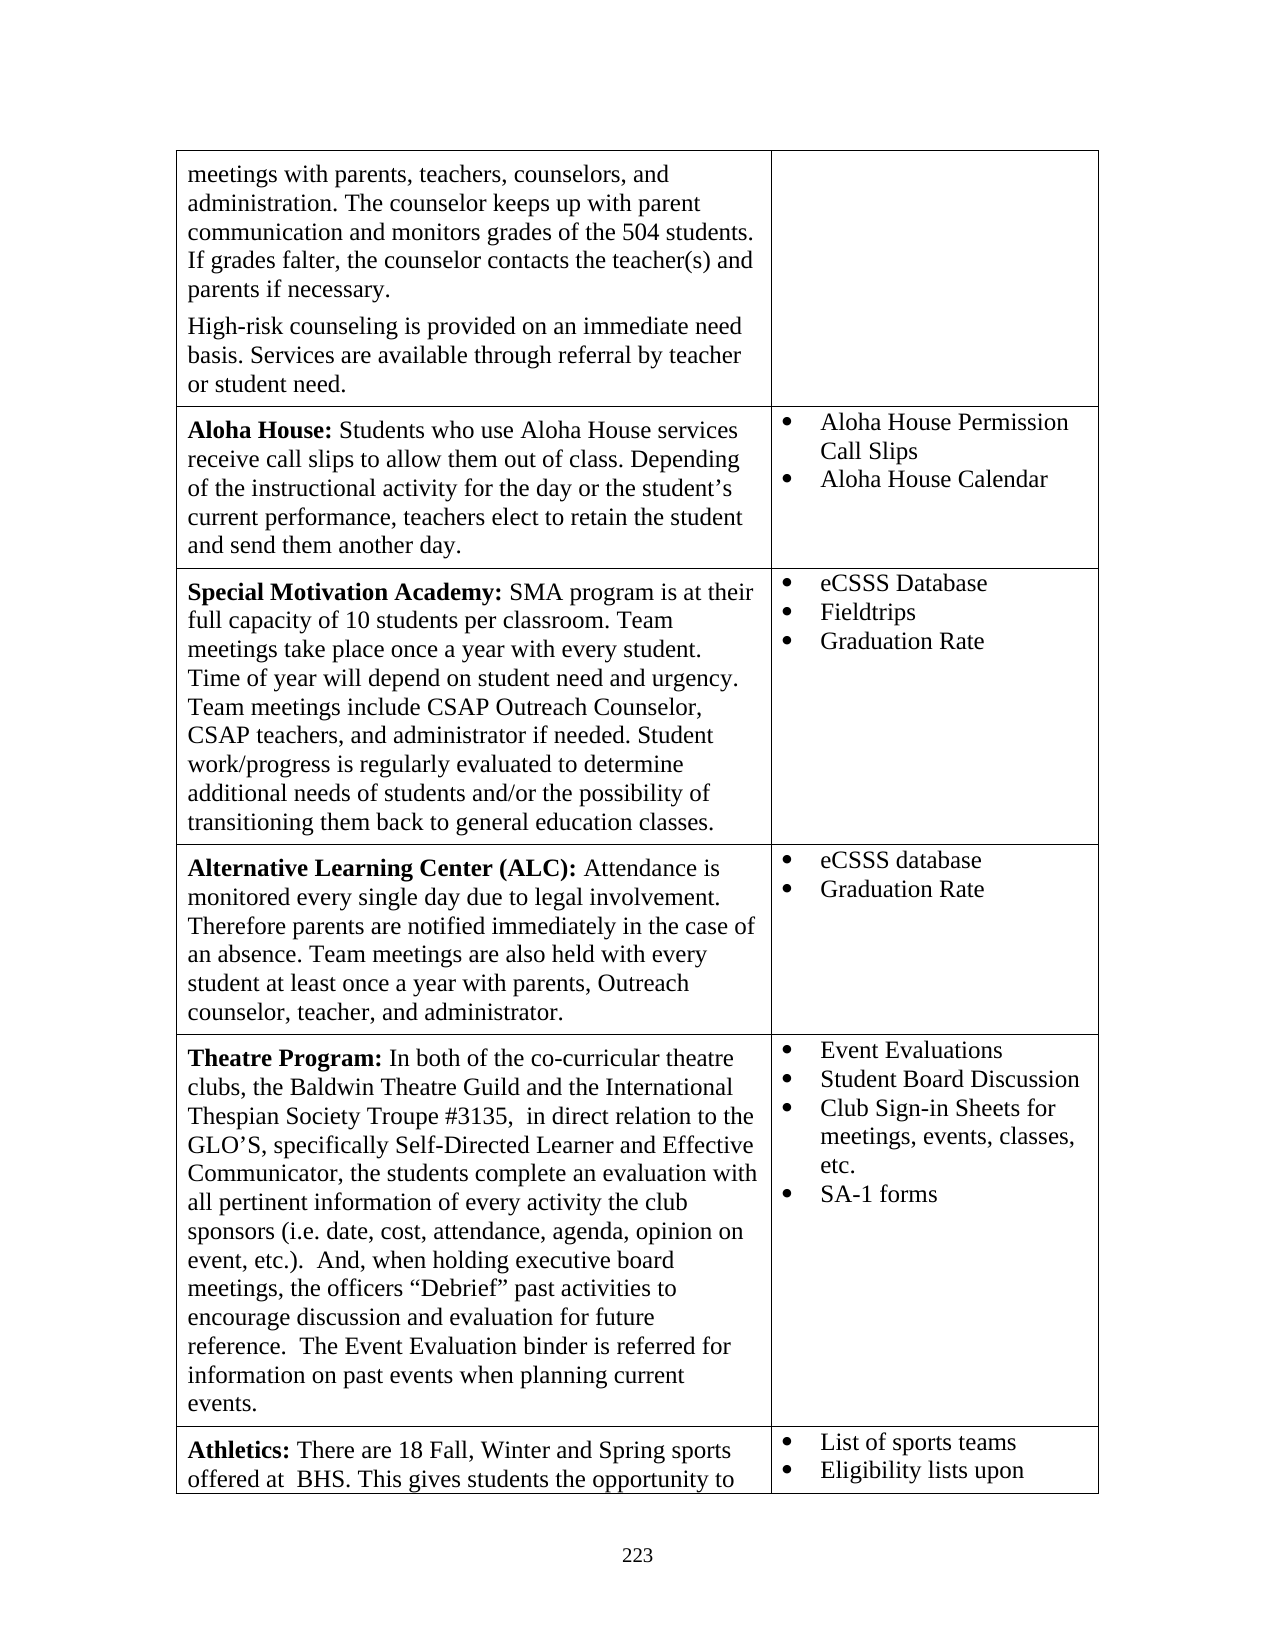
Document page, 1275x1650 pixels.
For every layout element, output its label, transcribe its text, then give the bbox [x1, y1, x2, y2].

table_cell Aloha House: Students who use Aloha House services receive call slips to allow them out of class. Depending of the instructional activity for the day or the student’s current performance, teachers elect to retain the student and send them another day. [177, 407, 771, 567]
table_cell Aloha House Permission Call Slips Aloha House Calendar [772, 407, 1098, 567]
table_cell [177, 151, 771, 406]
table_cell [177, 1427, 771, 1492]
table_cell eCSSS database Graduation Rate [772, 845, 1098, 1034]
table_cell Event Evaluations Student Board Discussion Club Sign-in Sheets for meetings, events, classes, etc. SA-1 forms [772, 1035, 1098, 1426]
table_cell eCSSS Database Fieldtrips Graduation Rate [772, 569, 1098, 844]
table_cell Special Motivation Academy: SMA program is at their full capacity of 10 students per classroom. Team meetings take place once a year with every student. Time of year will depend on student need and urgency. Team meetings include CSAP Outreach Counselor, CSAP teachers, and administrator if needed. Student work/progress is regularly evaluated to determine additional needs of students and/or the possibility of transitioning them back to general education classes. [177, 569, 771, 844]
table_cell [772, 151, 1098, 406]
table_cell Alternative Learning Center (ALC): Attendance is monitored every single day due to legal involvement. Therefore parents are notified immediately in the case of an absence. Team meetings are also held with every student at least once a year with parents, Outreach counselor, teacher, and administrator. [177, 845, 771, 1034]
table_cell Theatre Program: In both of the co-curricular theatre clubs, the Baldwin Theatre Guild and the International Thespian Society Troupe #3135, in direct relation to the GLO’S, specifically Self-Directed Learner and Effective Communicator, the students complete an evaluation with all pertinent information of every activity the club sponsors (i.e. date, cost, attendance, agenda, opinion on event, etc.). And, when holding executive board meetings, the officers “Debrief” past activities to encourage discussion and evaluation for future reference. The Event Evaluation binder is referred for information on past events when planning current events. [177, 1035, 771, 1426]
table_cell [772, 1427, 1098, 1492]
